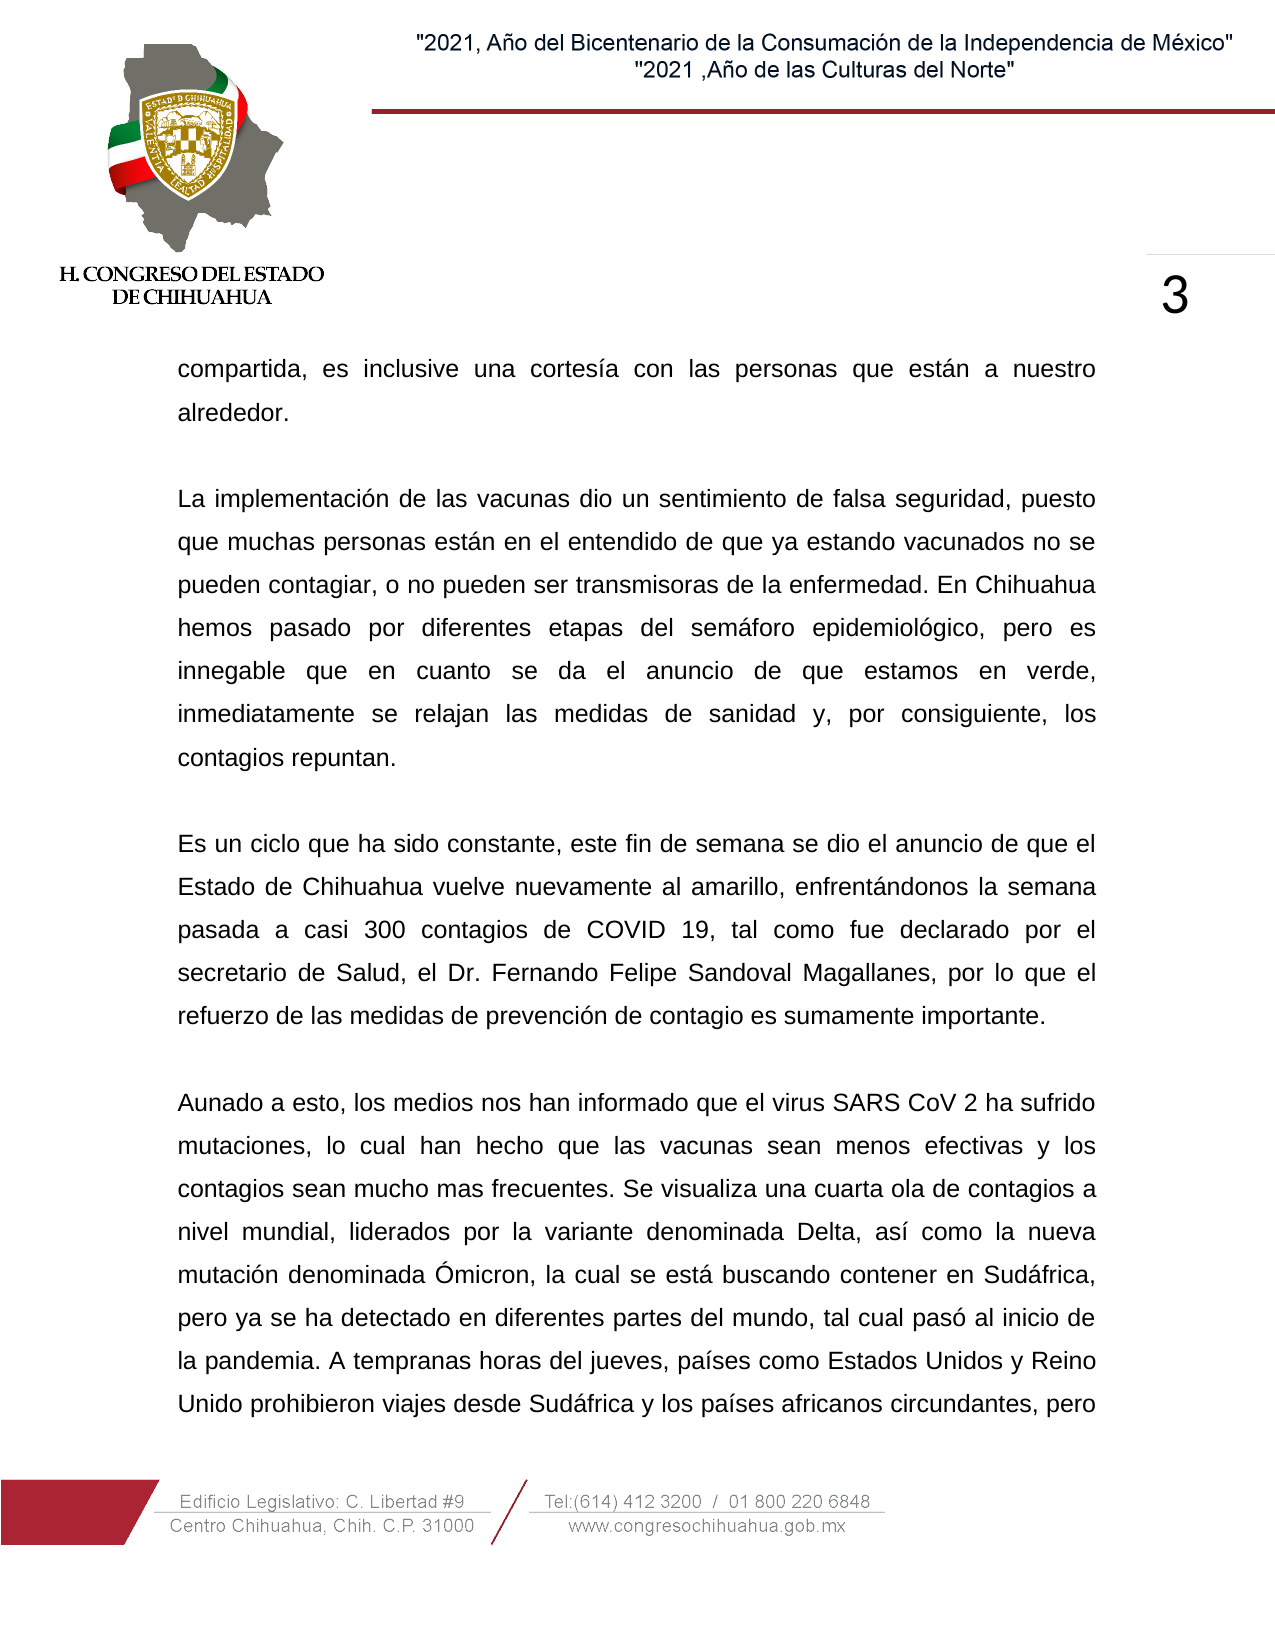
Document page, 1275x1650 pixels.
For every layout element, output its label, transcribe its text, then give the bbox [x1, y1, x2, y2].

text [177, 354, 1098, 426]
picture [0, 0, 1275, 1608]
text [177, 1087, 1098, 1418]
text La implementación de las vacunas dio un sentimiento de falsa seguridad, puesto que muchas personas están en el entendido de que ya estando vacunados no se pueden contagiar, o no pueden ser transmisoras de la enfermedad. En Chihuahua hemos pasado por diferentes etapas del semáforo epidemiológico, pero es innegable que en cuanto se da el anuncio de que estamos en verde, inmediatamente se relajan las medidas de sanidad y, por consiguiente, los contagios repuntan. [177, 484, 1098, 771]
text Es un ciclo que ha sido constante, este fin de semana se dio el anuncio de que el Estado de Chihuahua vuelve nuevamente al amarillo, enfrentándonos la semana pasada a casi 300 contagios de COVID 19, tal como fue declarado por el secretario de Salud, el Dr. Fernando Felipe Sandoval Magallanes, por lo que el refuerzo de las medidas de prevención de contagio es sumamente importante. [177, 829, 1098, 1030]
